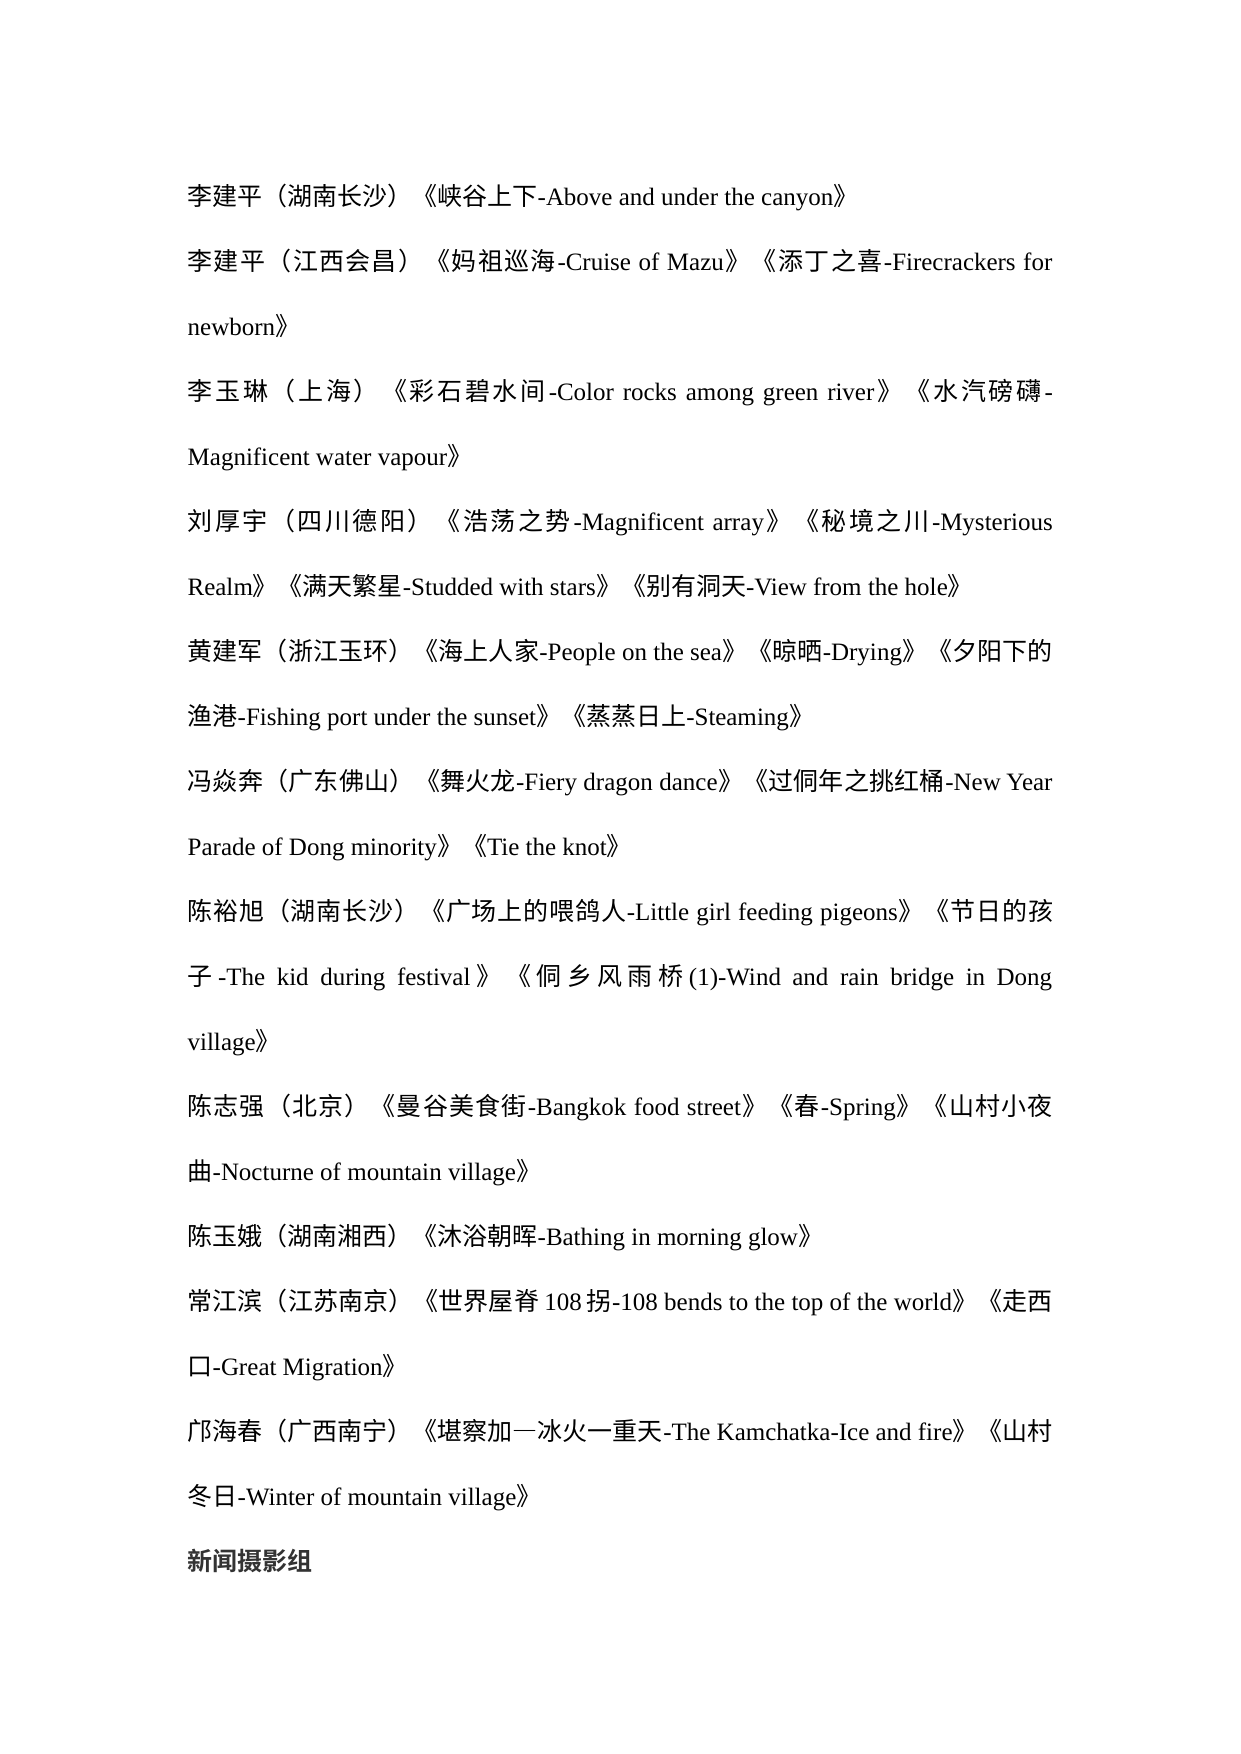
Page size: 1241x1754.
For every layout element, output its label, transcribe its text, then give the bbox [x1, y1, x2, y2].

text 李建平（湖南长沙）《峡谷上下-Above and under the canyon》 [187, 162, 1053, 227]
text 李玉琳（上海）《彩石碧水间-Color rocks among green river》《水汽磅礴-Magnificent water vapour》 [187, 357, 1053, 487]
text 陈裕旭（湖南长沙）《广场上的喂鸽人-Little girl feeding pigeons》《节日的孩子-The kid during festival》《侗乡风雨桥(1)-Wind and rain bridge in Dong village》 [187, 877, 1053, 1072]
text 新闻摄影组 [187, 1527, 1053, 1592]
text 陈玉娥（湖南湘西）《沐浴朝晖-Bathing in morning glow》 [187, 1202, 1053, 1267]
text 邝海春（广西南宁）《堪察加—冰火一重天-The Kamchatka-Ice and fire》《山村冬日-Winter of mountain village》 [187, 1397, 1053, 1527]
text 冯焱奔（广东佛山）《舞火龙-Fiery dragon dance》《过侗年之挑红桶-New Year Parade of Dong minority》《Tie the knot》 [187, 747, 1053, 877]
text 李建平（江西会昌）《妈祖巡海-Cruise of Mazu》《添丁之喜-Firecrackers for newborn》 [187, 227, 1053, 357]
text 陈志强（北京）《曼谷美食街-Bangkok food street》《春-Spring》《山村小夜曲-Nocturne of mountain village》 [187, 1072, 1053, 1202]
text 刘厚宇（四川德阳）《浩荡之势-Magnificent array》《秘境之川-Mysterious Realm》《满天繁星-Studded with stars》《别有洞天-View from the hole》 [187, 487, 1053, 617]
text 常江滨（江苏南京）《世界屋脊108拐-108 bends to the top of the world》《走西口-Great Migration》 [187, 1267, 1053, 1397]
text 黄建军（浙江玉环）《海上人家-People on the sea》《晾晒-Drying》《夕阳下的渔港-Fishing port under the sunset》《蒸蒸日上-Steaming》 [187, 617, 1053, 747]
